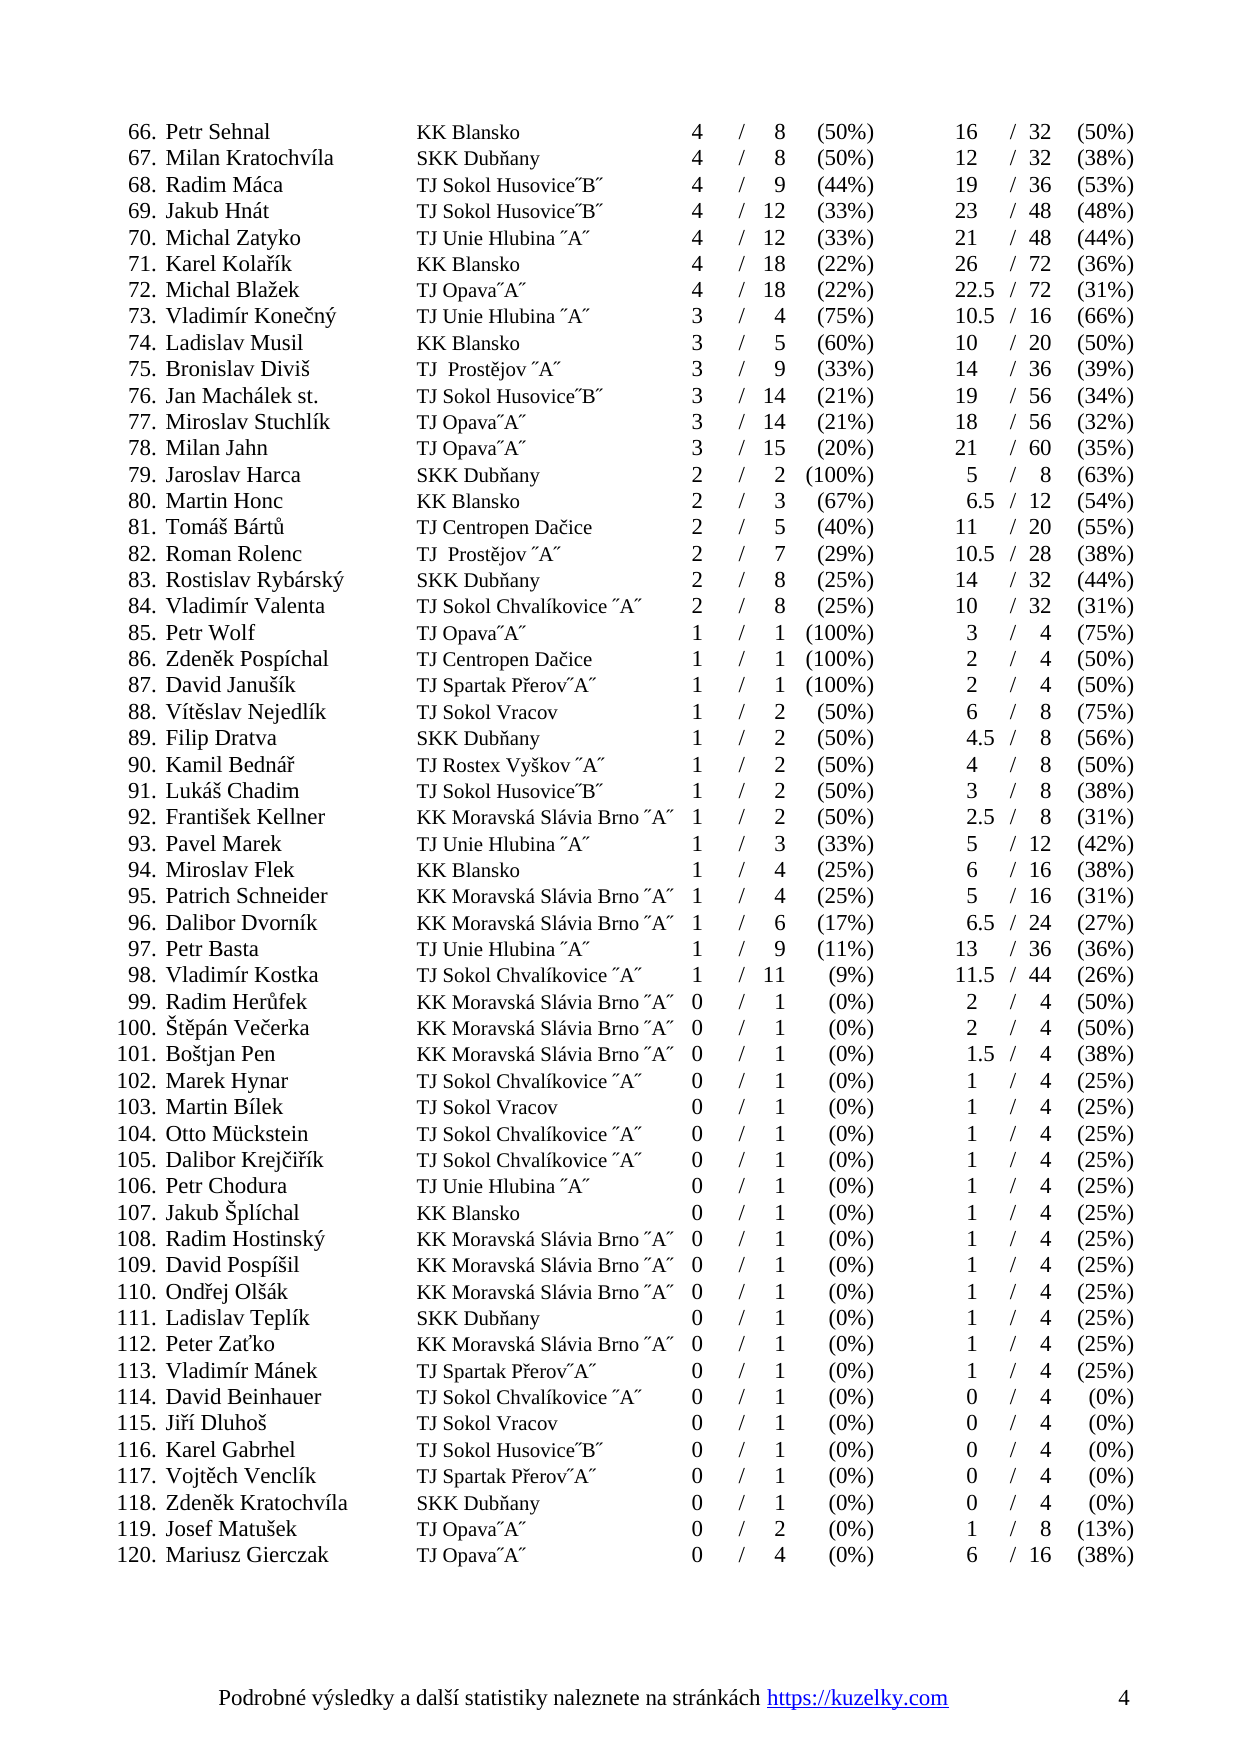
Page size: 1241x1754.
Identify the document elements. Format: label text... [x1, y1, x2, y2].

text 119. Josef Matušek TJ Opava˝A˝ 0 / 2 (0%) 1 / 8 (13%) [106, 1515, 1134, 1541]
text 81. Tomáš Bártů TJ Centropen Dačice 2 / 5 (40%) 11 / 20 (55%) [106, 513, 1134, 540]
text 86. Zdeněk Pospíchal TJ Centropen Dačice 1 / 1 (100%) 2 / 4 (50%) [106, 645, 1134, 672]
text 104. Otto Mückstein TJ Sokol Chvalíkovice ˝A˝ 0 / 1 (0%) 1 / 4 (25%) [106, 1119, 1134, 1146]
text 110. Ondřej Olšák KK Moravská Slávia Brno ˝A˝ 0 / 1 (0%) 1 / 4 (25%) [106, 1278, 1134, 1304]
text 120. Mariusz Gierczak TJ Opava˝A˝ 0 / 4 (0%) 6 / 16 (38%) [106, 1541, 1134, 1568]
text 69. Jakub Hnát TJ Sokol Husovice˝B˝ 4 / 12 (33%) 23 / 48 (48%) [106, 197, 1134, 223]
text 108. Radim Hostinský KK Moravská Slávia Brno ˝A˝ 0 / 1 (0%) 1 / 4 (25%) [106, 1225, 1134, 1251]
text 75. Bronislav Diviš TJ Prostějov ˝A˝ 3 / 9 (33%) 14 / 36 (39%) [106, 355, 1134, 382]
text 117. Vojtěch Venclík TJ Spartak Přerov˝A˝ 0 / 1 (0%) 0 / 4 (0%) [106, 1462, 1134, 1488]
text 83. Rostislav Rybárský SKK Dubňany 2 / 8 (25%) 14 / 32 (44%) [106, 566, 1134, 592]
text 71. Karel Kolařík KK Blansko 4 / 18 (22%) 26 / 72 (36%) [106, 250, 1134, 276]
text 114. David Beinhauer TJ Sokol Chvalíkovice ˝A˝ 0 / 1 (0%) 0 / 4 (0%) [106, 1383, 1134, 1409]
text 107. Jakub Šplíchal KK Blansko 0 / 1 (0%) 1 / 4 (25%) [106, 1199, 1134, 1225]
text 91. Lukáš Chadim TJ Sokol Husovice˝B˝ 1 / 2 (50%) 3 / 8 (38%) [106, 777, 1134, 803]
text 115. Jiří Dluhoš TJ Sokol Vracov 0 / 1 (0%) 0 / 4 (0%) [106, 1409, 1134, 1436]
text 80. Martin Honc KK Blansko 2 / 3 (67%) 6.5 / 12 (54%) [106, 487, 1134, 513]
text 88. Vítěslav Nejedlík TJ Sokol Vracov 1 / 2 (50%) 6 / 8 (75%) [106, 698, 1134, 724]
text 76. Jan Machálek st. TJ Sokol Husovice˝B˝ 3 / 14 (21%) 19 / 56 (34%) [106, 382, 1134, 408]
text 74. Ladislav Musil KK Blansko 3 / 5 (60%) 10 / 20 (50%) [106, 329, 1134, 355]
text 102. Marek Hynar TJ Sokol Chvalíkovice ˝A˝ 0 / 1 (0%) 1 / 4 (25%) [106, 1067, 1134, 1093]
text 106. Petr Chodura TJ Unie Hlubina ˝A˝ 0 / 1 (0%) 1 / 4 (25%) [106, 1172, 1134, 1199]
text 82. Roman Rolenc TJ Prostějov ˝A˝ 2 / 7 (29%) 10.5 / 28 (38%) [106, 540, 1134, 566]
text 66. Petr Sehnal KK Blansko 4 / 8 (50%) 16 / 32 (50%) [106, 118, 1134, 144]
text 105. Dalibor Krejčiřík TJ Sokol Chvalíkovice ˝A˝ 0 / 1 (0%) 1 / 4 (25%) [106, 1146, 1134, 1172]
text 95. Patrich Schneider KK Moravská Slávia Brno ˝A˝ 1 / 4 (25%) 5 / 16 (31%) [106, 882, 1134, 909]
text 87. David Janušík TJ Spartak Přerov˝A˝ 1 / 1 (100%) 2 / 4 (50%) [106, 672, 1134, 698]
text 97. Petr Basta TJ Unie Hlubina ˝A˝ 1 / 9 (11%) 13 / 36 (36%) [106, 935, 1134, 961]
text 89. Filip Dratva SKK Dubňany 1 / 2 (50%) 4.5 / 8 (56%) [106, 724, 1134, 751]
text 99. Radim Herůfek KK Moravská Slávia Brno ˝A˝ 0 / 1 (0%) 2 / 4 (50%) [106, 988, 1134, 1014]
text 93. Pavel Marek TJ Unie Hlubina ˝A˝ 1 / 3 (33%) 5 / 12 (42%) [106, 830, 1134, 856]
text 116. Karel Gabrhel TJ Sokol Husovice˝B˝ 0 / 1 (0%) 0 / 4 (0%) [106, 1436, 1134, 1462]
text 118. Zdeněk Kratochvíla SKK Dubňany 0 / 1 (0%) 0 / 4 (0%) [106, 1488, 1134, 1515]
text 92. František Kellner KK Moravská Slávia Brno ˝A˝ 1 / 2 (50%) 2.5 / 8 (31%) [106, 803, 1134, 830]
text 96. Dalibor Dvorník KK Moravská Slávia Brno ˝A˝ 1 / 6 (17%) 6.5 / 24 (27%) [106, 909, 1134, 935]
text 77. Miroslav Stuchlík TJ Opava˝A˝ 3 / 14 (21%) 18 / 56 (32%) [106, 408, 1134, 434]
text 68. Radim Máca TJ Sokol Husovice˝B˝ 4 / 9 (44%) 19 / 36 (53%) [106, 171, 1134, 197]
text 113. Vladimír Mánek TJ Spartak Přerov˝A˝ 0 / 1 (0%) 1 / 4 (25%) [106, 1357, 1134, 1383]
text 94. Miroslav Flek KK Blansko 1 / 4 (25%) 6 / 16 (38%) [106, 856, 1134, 882]
text 67. Milan Kratochvíla SKK Dubňany 4 / 8 (50%) 12 / 32 (38%) [106, 144, 1134, 171]
text 79. Jaroslav Harca SKK Dubňany 2 / 2 (100%) 5 / 8 (63%) [106, 461, 1134, 487]
text 101. Boštjan Pen KK Moravská Slávia Brno ˝A˝ 0 / 1 (0%) 1.5 / 4 (38%) [106, 1041, 1134, 1067]
text 103. Martin Bílek TJ Sokol Vracov 0 / 1 (0%) 1 / 4 (25%) [106, 1093, 1134, 1119]
text 112. Peter Zaťko KK Moravská Slávia Brno ˝A˝ 0 / 1 (0%) 1 / 4 (25%) [106, 1330, 1134, 1357]
text 85. Petr Wolf TJ Opava˝A˝ 1 / 1 (100%) 3 / 4 (75%) [106, 619, 1134, 645]
text 73. Vladimír Konečný TJ Unie Hlubina ˝A˝ 3 / 4 (75%) 10.5 / 16 (66%) [106, 303, 1134, 329]
text 84. Vladimír Valenta TJ Sokol Chvalíkovice ˝A˝ 2 / 8 (25%) 10 / 32 (31%) [106, 592, 1134, 619]
text 70. Michal Zatyko TJ Unie Hlubina ˝A˝ 4 / 12 (33%) 21 / 48 (44%) [106, 223, 1134, 250]
text 90. Kamil Bednář TJ Rostex Vyškov ˝A˝ 1 / 2 (50%) 4 / 8 (50%) [106, 751, 1134, 777]
text 98. Vladimír Kostka TJ Sokol Chvalíkovice ˝A˝ 1 / 11 (9%) 11.5 / 44 (26%) [106, 961, 1134, 988]
text 78. Milan Jahn TJ Opava˝A˝ 3 / 15 (20%) 21 / 60 (35%) [106, 434, 1134, 461]
text 109. David Pospíšil KK Moravská Slávia Brno ˝A˝ 0 / 1 (0%) 1 / 4 (25%) [106, 1251, 1134, 1278]
text 111. Ladislav Teplík SKK Dubňany 0 / 1 (0%) 1 / 4 (25%) [106, 1304, 1134, 1330]
text 100. Štěpán Večerka KK Moravská Slávia Brno ˝A˝ 0 / 1 (0%) 2 / 4 (50%) [106, 1014, 1134, 1041]
text 72. Michal Blažek TJ Opava˝A˝ 4 / 18 (22%) 22.5 / 72 (31%) [106, 276, 1134, 303]
